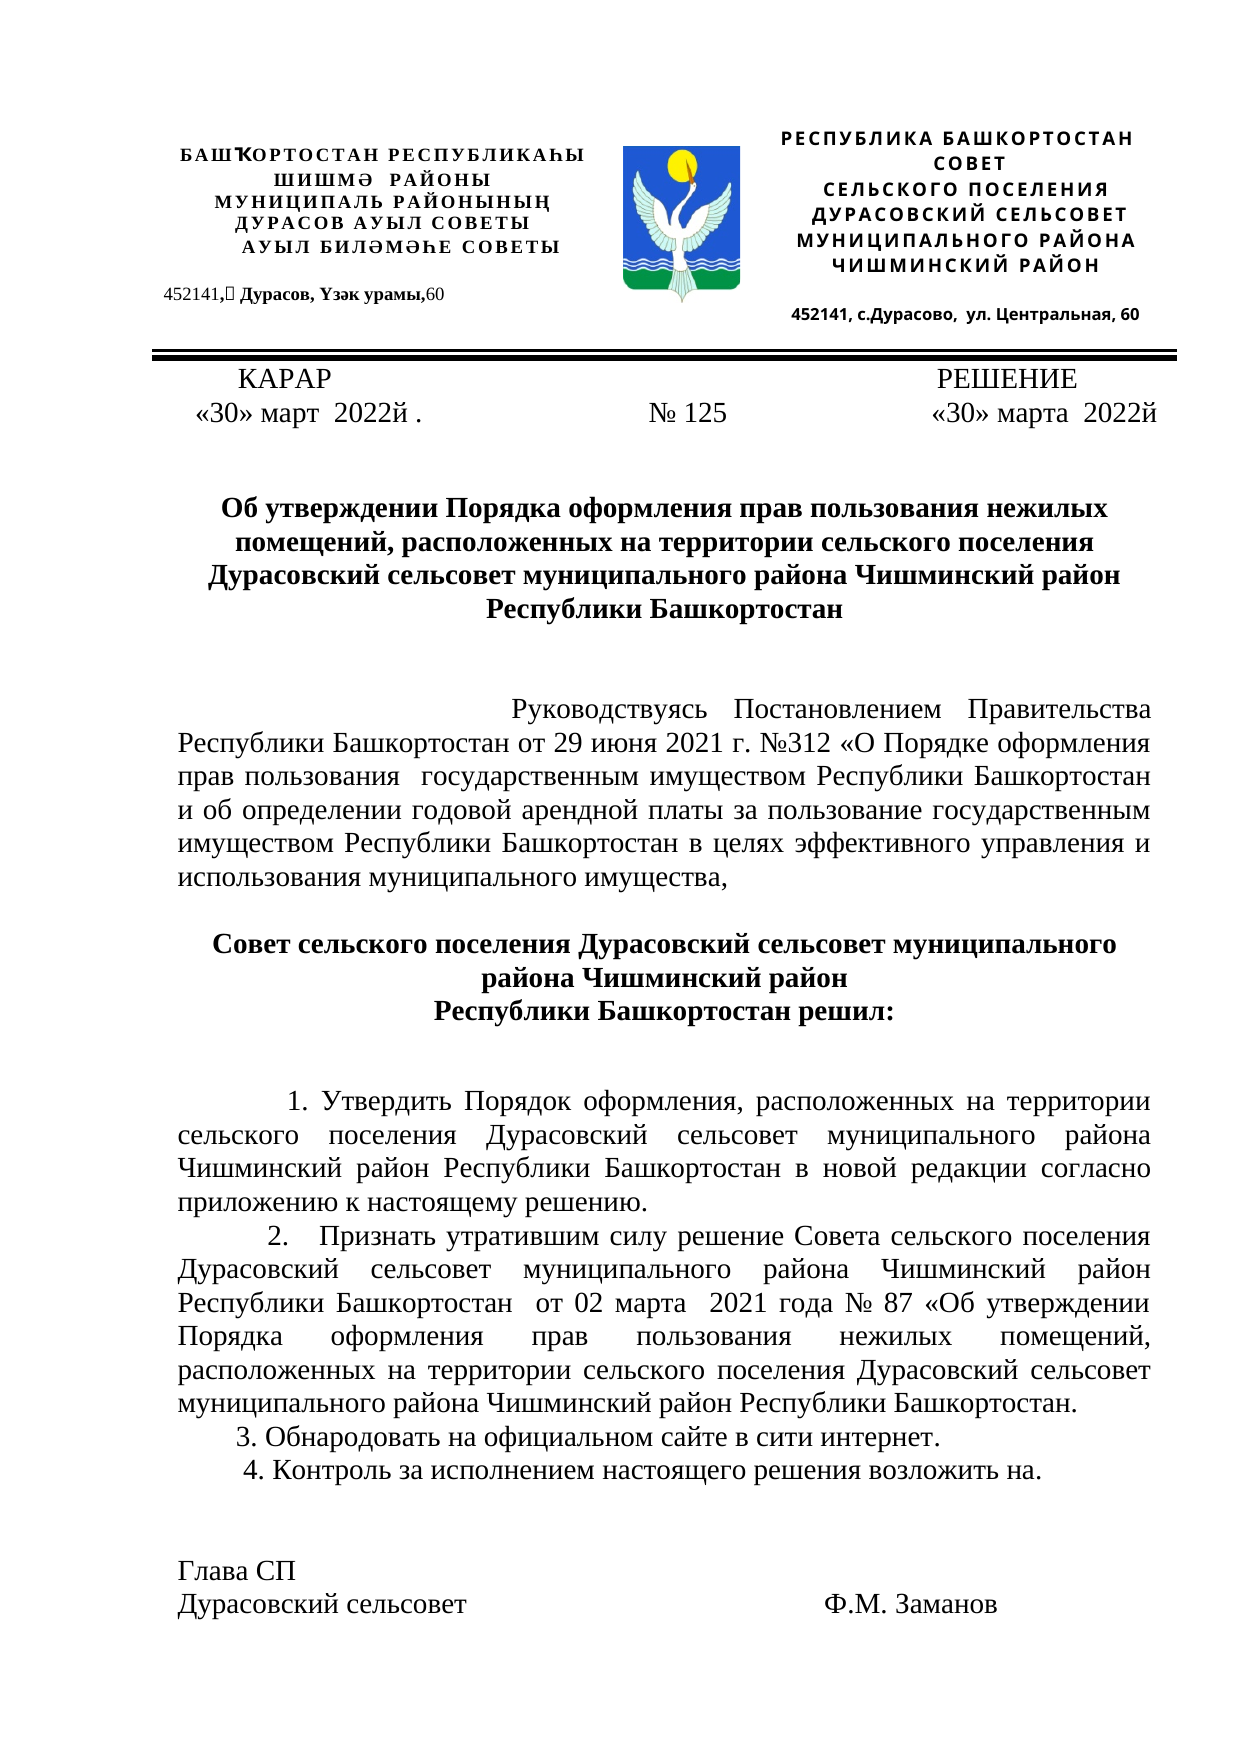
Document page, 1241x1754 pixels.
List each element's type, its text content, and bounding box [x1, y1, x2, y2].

text Руководствуясь Постановлением Правительства Республики Башкортостан от 29 июня 2021 г. №312 «О Порядке оформления прав пользования государственным имуществом Республики Башкортостан и об определении годовой арендной платы за пользование государственным имуществом Республики Башкортостан в целях эффективного управления и использования муниципального имущества, [177, 691, 1152, 893]
text 3. Обнародовать на официальном сайте в сити интернет. [177, 1419, 1152, 1452]
table_header Республика Башкортостан СОВЕТ СЕЛЬСКОГО ПОСЕЛЕНИЯ Дурасовский сельсовет МУНИЦИПАЛЬНОГО РАЙОНА ЧишминскИЙ район 452141, с.Дурасово, ул. Центральная, 60 [754, 100, 1177, 349]
text Дурасовский сельсовет Ф.М. Заманов [177, 1586, 1152, 1620]
text Об утверждении Порядка оформления прав пользования нежилых помещений, расположенных на территории сельского поселения Дурасовский сельсовет муниципального района Чишминский район Республики Башкортостан [177, 490, 1152, 624]
text Глава СП [177, 1553, 1152, 1586]
text 2. Признать утратившим силу решение Совета сельского поселения Дурасовский сельсовет муниципального района Чишминский район Республики Башкортостан от 02 марта 2021 года № 87 «Об утверждении Порядка оформления прав пользования нежилых помещений, расположенных на территории сельского поселения Дурасовский сельсовет муниципального района Чишминский район Республики Башкортостан. [177, 1218, 1152, 1419]
text 4. Контроль за исполнением настоящего решения возложить на. [177, 1452, 1152, 1486]
table_header [612, 100, 754, 349]
table_header КАРАР РЕШЕНИЕ «30» март 2022й . № 125 «30» марта 2022й [103, 118, 1212, 490]
text Республики Башкортостан решил: [177, 993, 1152, 1027]
table_header Башҡортостан РеспубликаҺы ШишмӘ районы муниципаль районыныҢ ДУРАСОВ ауыл СОВЕТЫ ауыл БИЛӘМӘҺЕ СОВЕТЫ , Дурасов, Үзәк урамы, [152, 100, 612, 349]
picture [623, 146, 741, 303]
text Совет сельского поселения Дурасовский сельсовет муниципального района Чишминский район [177, 926, 1152, 993]
text 1. Утвердить Порядок оформления, расположенных на территории сельского поселения Дурасовский сельсовет муниципального района Чишминский район Республики Башкортостан в новой редакции согласно приложению к настоящему решению. [177, 1083, 1152, 1218]
